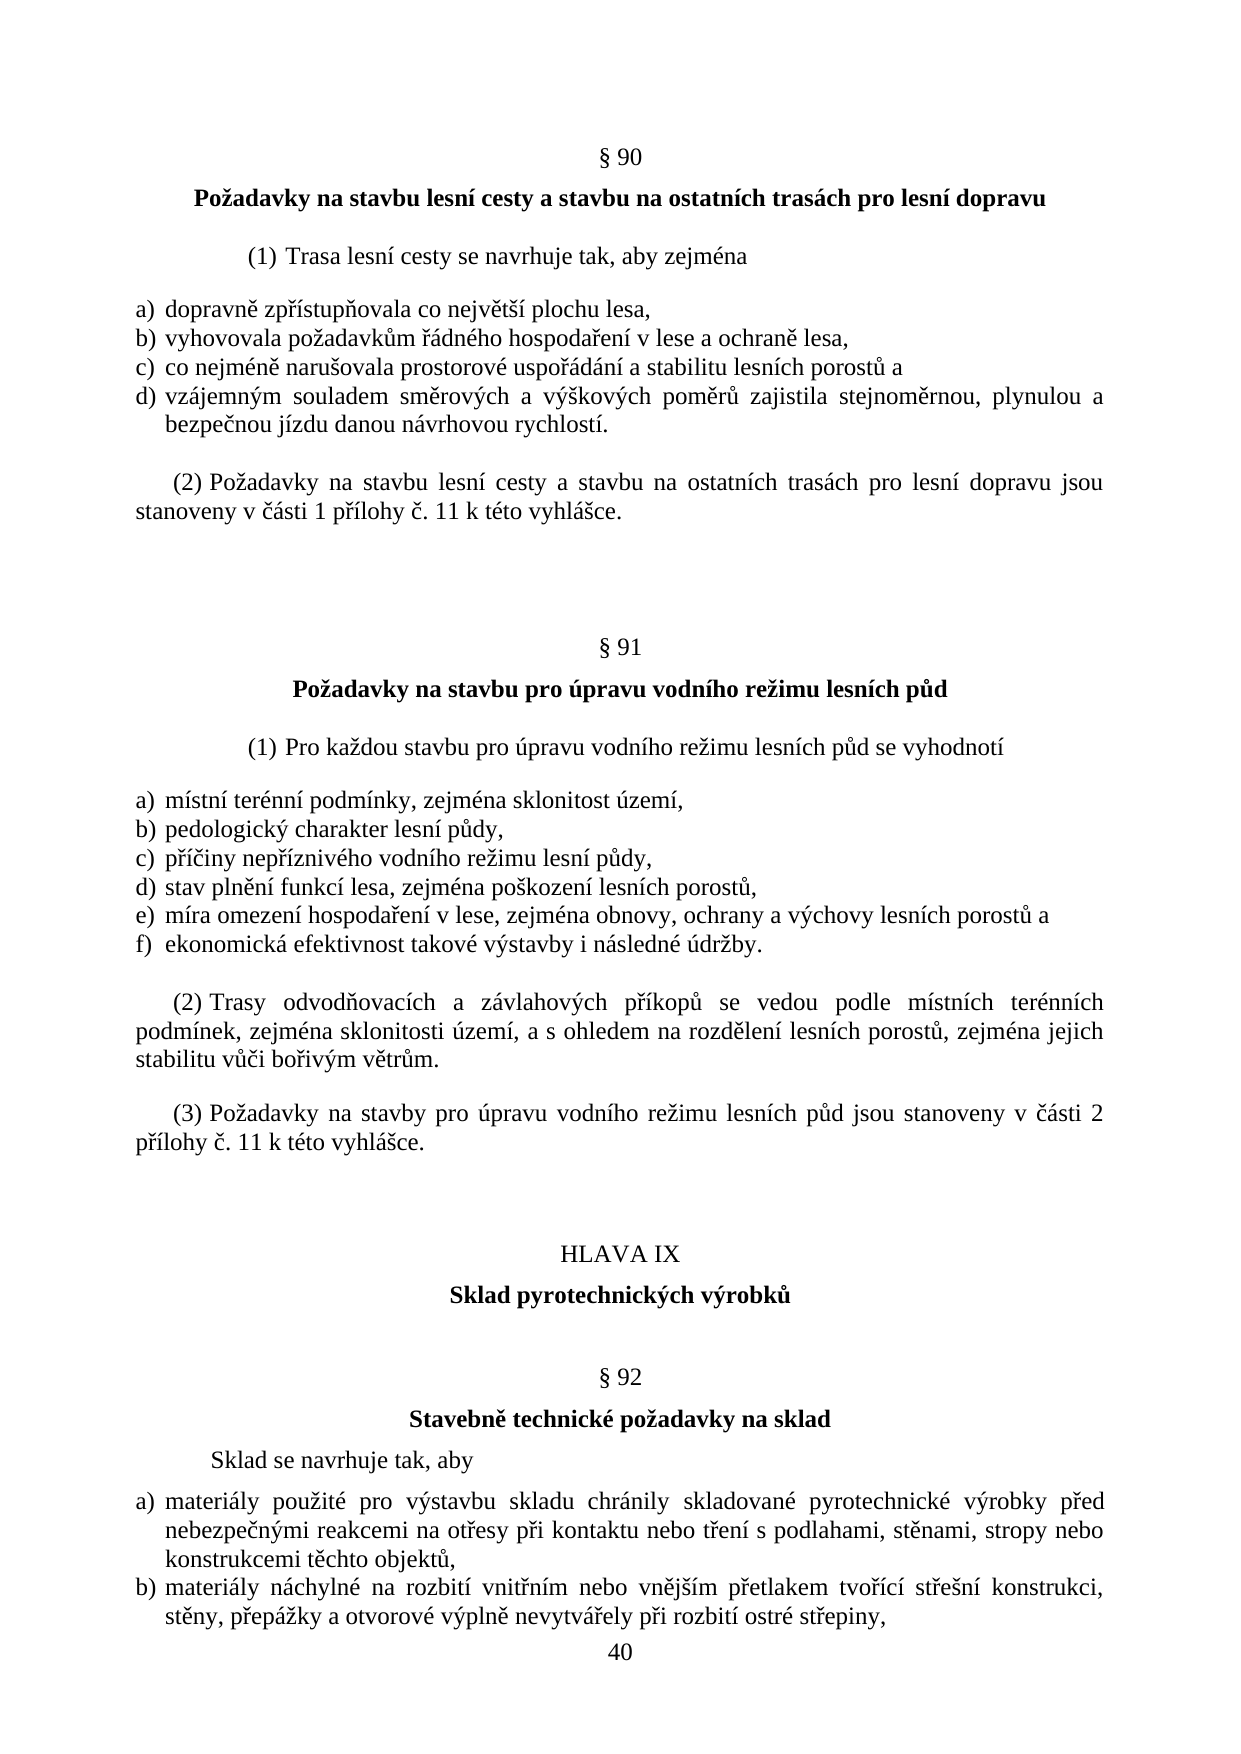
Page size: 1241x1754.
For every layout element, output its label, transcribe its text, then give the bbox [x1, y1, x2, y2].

list vyhovovala požadavkům řádného hospodaření v lese a ochraně lesa, [135, 323, 1105, 352]
text § 92 [135, 1362, 1105, 1391]
list Trasy odvodňovacích a závlahových příkopů se vedou podle místních terénních podmínek, zejména sklonitosti území, a s ohledem na rozdělení lesních porostů, zejména jejich stabilitu vůči bořivým větrům. [135, 987, 1105, 1073]
list místní terénní podmínky, zejména sklonitost území, [135, 785, 1105, 814]
text Požadavky na stavbu lesní cesty a stavbu na ostatních trasách pro lesní dopravu [135, 183, 1105, 212]
list pedologický charakter lesní půdy, [135, 814, 1105, 843]
list dopravně zpřístupňovala co největší plochu lesa, [135, 294, 1105, 323]
list co nejméně narušovala prostorové uspořádání a stabilitu lesních porostů a [135, 352, 1105, 381]
text Sklad pyrotechnických výrobků [135, 1280, 1105, 1309]
list ekonomická efektivnost takové výstavby i následné údržby. [135, 929, 1105, 958]
list materiály použité pro výstavbu skladu chránily skladované pyrotechnické výrobky před nebezpečnými reakcemi na otřesy při kontaktu nebo tření s podlahami, stěnami, stropy nebo konstrukcemi těchto objektů, [135, 1486, 1105, 1572]
text Stavebně technické požadavky na sklad [135, 1404, 1105, 1432]
text HLAVA IX [135, 1239, 1105, 1267]
text Požadavky na stavbu pro úpravu vodního režimu lesních půd [135, 674, 1105, 702]
list příčiny nepříznivého vodního režimu lesní půdy, [135, 843, 1105, 872]
list Požadavky na stavby pro úpravu vodního režimu lesních půd jsou stanoveny v části 2 přílohy č. 11 k této vyhlášce. [135, 1098, 1105, 1156]
list materiály náchylné na rozbití vnitřním nebo vnějším přetlakem tvořící střešní konstrukci, stěny, přepážky a otvorové výplně nevytvářely při rozbití ostré střepiny, [135, 1572, 1105, 1630]
text § 91 [135, 632, 1105, 661]
text Sklad se navrhuje tak, aby [135, 1445, 1105, 1474]
list Trasa lesní cesty se navrhuje tak, aby zejména [248, 241, 1105, 269]
list vzájemným souladem směrových a výškových poměrů zajistila stejnoměrnou, plynulou a bezpečnou jízdu danou návrhovou rychlostí. [135, 381, 1105, 438]
list míra omezení hospodaření v lese, zejména obnovy, ochrany a výchovy lesních porostů a [135, 900, 1105, 929]
list Pro každou stavbu pro úpravu vodního režimu lesních půd se vyhodnotí [248, 732, 1105, 760]
text § 90 [135, 142, 1105, 170]
list Požadavky na stavbu lesní cesty a stavbu na ostatních trasách pro lesní dopravu jsou stanoveny v části 1 přílohy č. 11 k této vyhlášce. [135, 467, 1105, 525]
list stav plnění funkcí lesa, zejména poškození lesních porostů, [135, 872, 1105, 900]
